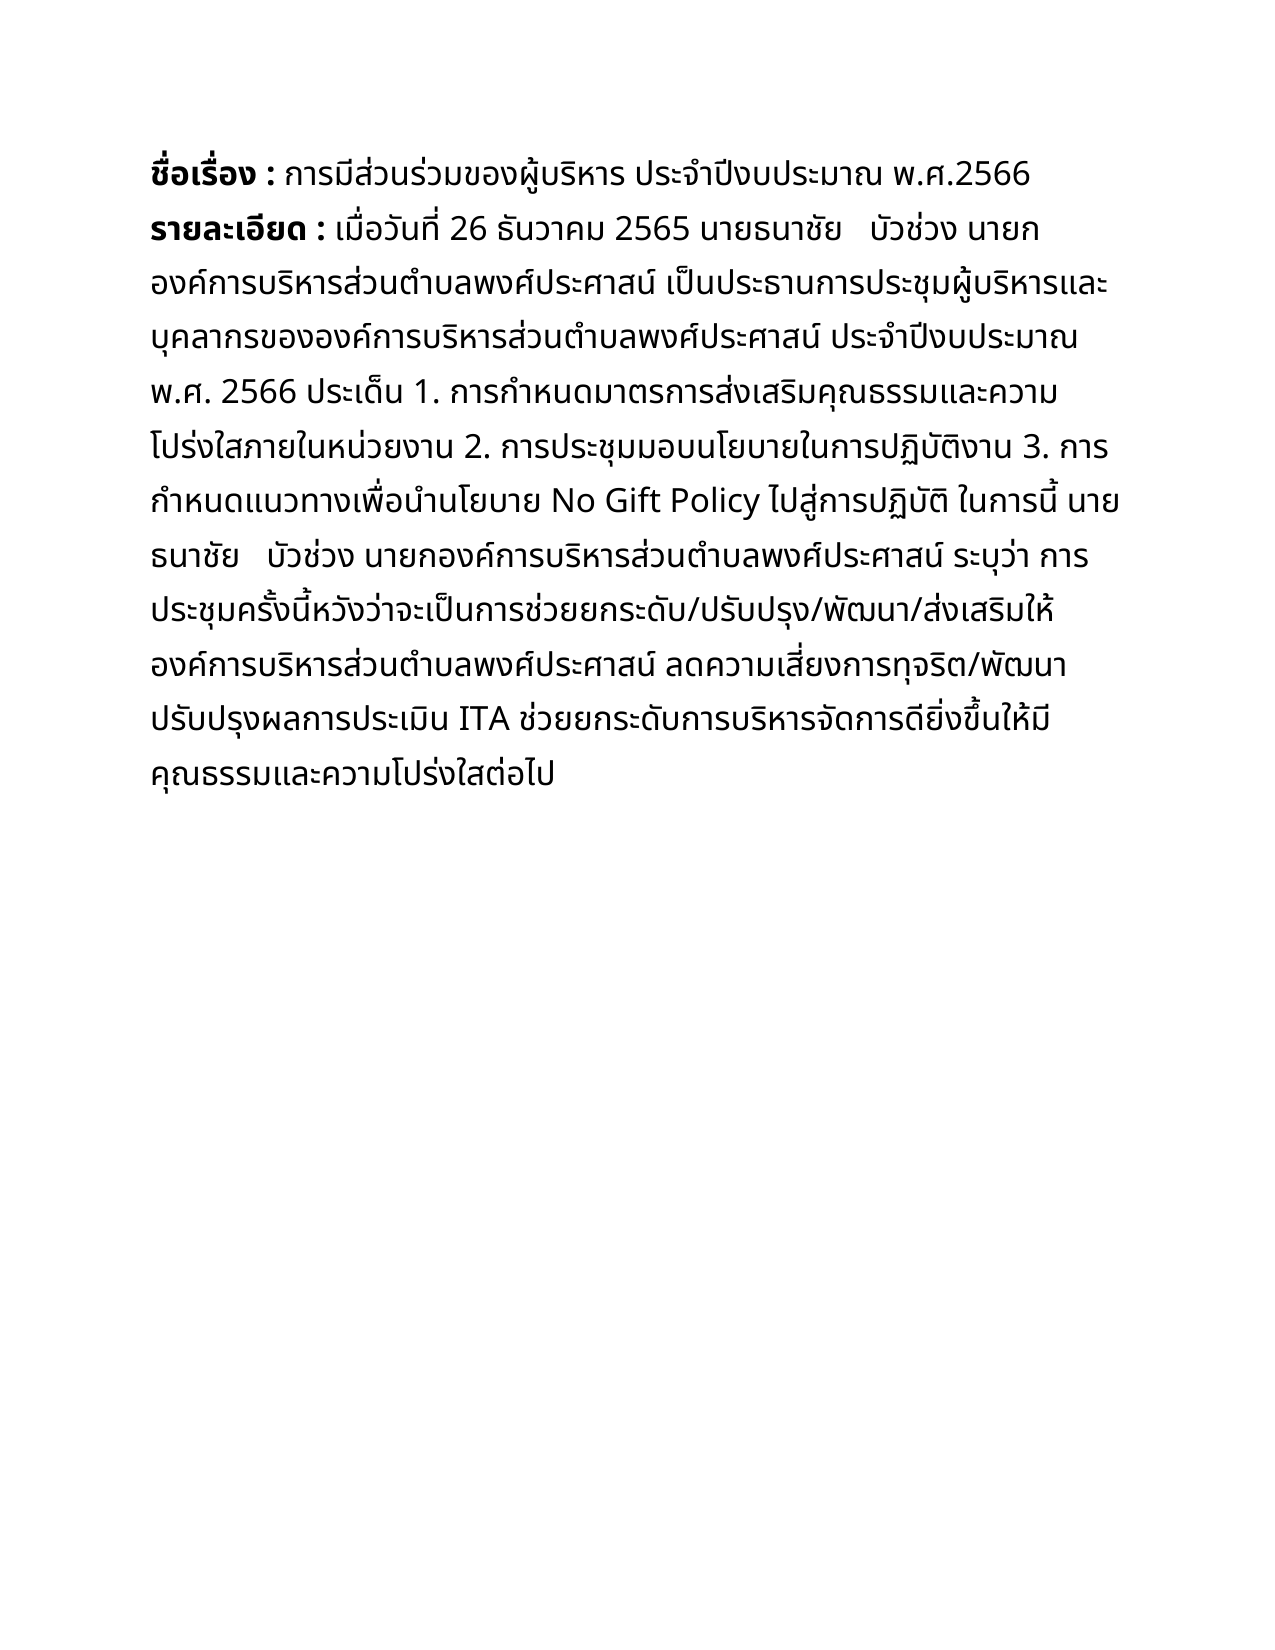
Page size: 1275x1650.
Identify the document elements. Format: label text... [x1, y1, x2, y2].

text ชื่อเรื่อง : การมีส่วนร่วมของผู้บริหาร ประจำปีงบประมาณ พ.ศ.2566 รายละเอียด : เมื่อวันที่ 26 ธันวาคม 2565 นายธนาชัย บัวช่วง นายกองค์การบริหารส่วนตำบลพงศ์ประศาสน์ เป็นประธานการประชุมผู้บริหารและบุคลากรขององค์การบริหารส่วนตำบลพงศ์ประศาสน์ ประจำปีงบประมาณ พ.ศ. 2566 ประเด็น 1. การกำหนดมาตรการส่งเสริมคุณธรรมและความโปร่งใสภายในหน่วยงาน 2. การประชุมมอบนโยบายในการปฏิบัติงาน 3. การกำหนดแนวทางเพื่อนำนโยบาย No Gift Policy ไปสู่การปฏิบัติ ในการนี้ นายธนาชัย บัวช่วง นายกองค์การบริหารส่วนตำบลพงศ์ประศาสน์ ระบุว่า การประชุมครั้งนี้หวังว่าจะเป็นการช่วยยกระดับ/ปรับปรุง/พัฒนา/ส่งเสริมให้องค์การบริหารส่วนตำบลพงศ์ประศาสน์ ลดความเสี่ยงการทุจริต/พัฒนาปรับปรุงผลการประเมิน ITA ช่วยยกระดับการบริหารจัดการดียิ่งขึ้นให้มีคุณธรรมและความโปร่งใสต่อไป [150, 150, 1125, 800]
